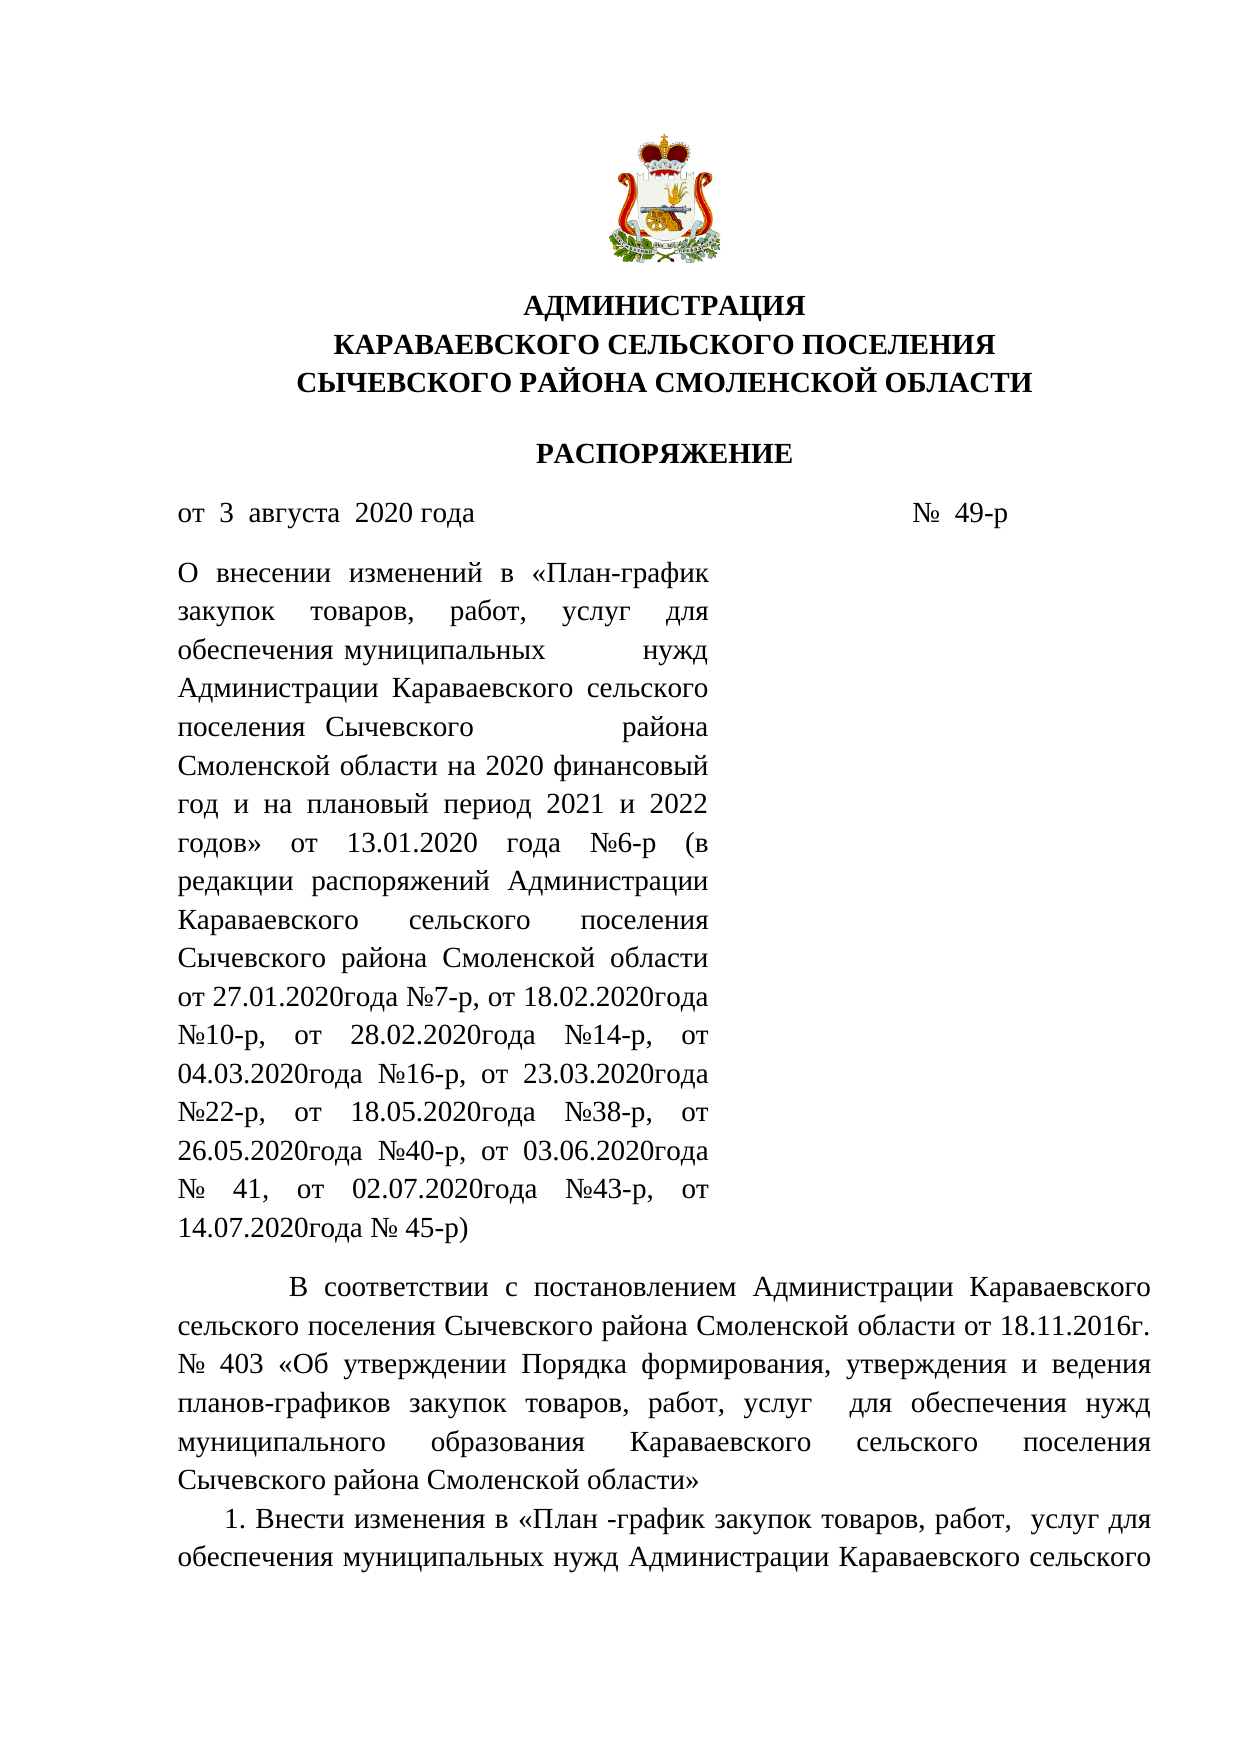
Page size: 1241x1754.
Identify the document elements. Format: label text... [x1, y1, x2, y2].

text РАСПОРЯЖЕНИЕ [177, 436, 1152, 470]
text от 3 августа 2020 года № 49-р [177, 496, 1152, 529]
text О внесении изменений в «План-график закупок товаров, работ, услуг для обеспечения муниципальных нужд Администрации Караваевского сельского поселения Сычевского района Смоленской области на 2020 финансовый год и на плановый период 2021 и 2022 годов» от 13.01.2020 года №6-р (в редакции распоряжений Администрации Караваевского сельского поселения Сычевского района Смоленской области от 27.01.2020года №7-р, от 18.02.2020года №10-р, от 28.02.2020года №14-р, от 04.03.2020года №16-р, от 23.03.2020года №22-р, от 18.05.2020года №38-р, от 26.05.2020года №40-р, от 03.06.2020года № 41, от 02.07.2020года №43-р, от 14.07.2020года № 45-р) [177, 555, 709, 1244]
text СЫЧЕВСКОГО РАЙОНА СМОЛЕНСКОЙ ОБЛАСТИ [177, 365, 1152, 399]
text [177, 1501, 1152, 1573]
text КАРАВАЕВСКОГО СЕЛЬСКОГО ПОСЕЛЕНИЯ [177, 327, 1152, 360]
text АДМИНИСТРАЦИЯ [177, 288, 1152, 322]
picture [607, 132, 722, 264]
text В соответствии с постановлением Администрации Караваевского сельского поселения Сычевского района Смоленской области от 18.11.2016г. № 403 «Об утверждении Порядка формирования, утверждения и ведения планов-графиков закупок товаров, работ, услуг для обеспечения нужд муниципального образования Караваевского сельского поселения Сычевского района Смоленской области» [177, 1269, 1152, 1496]
